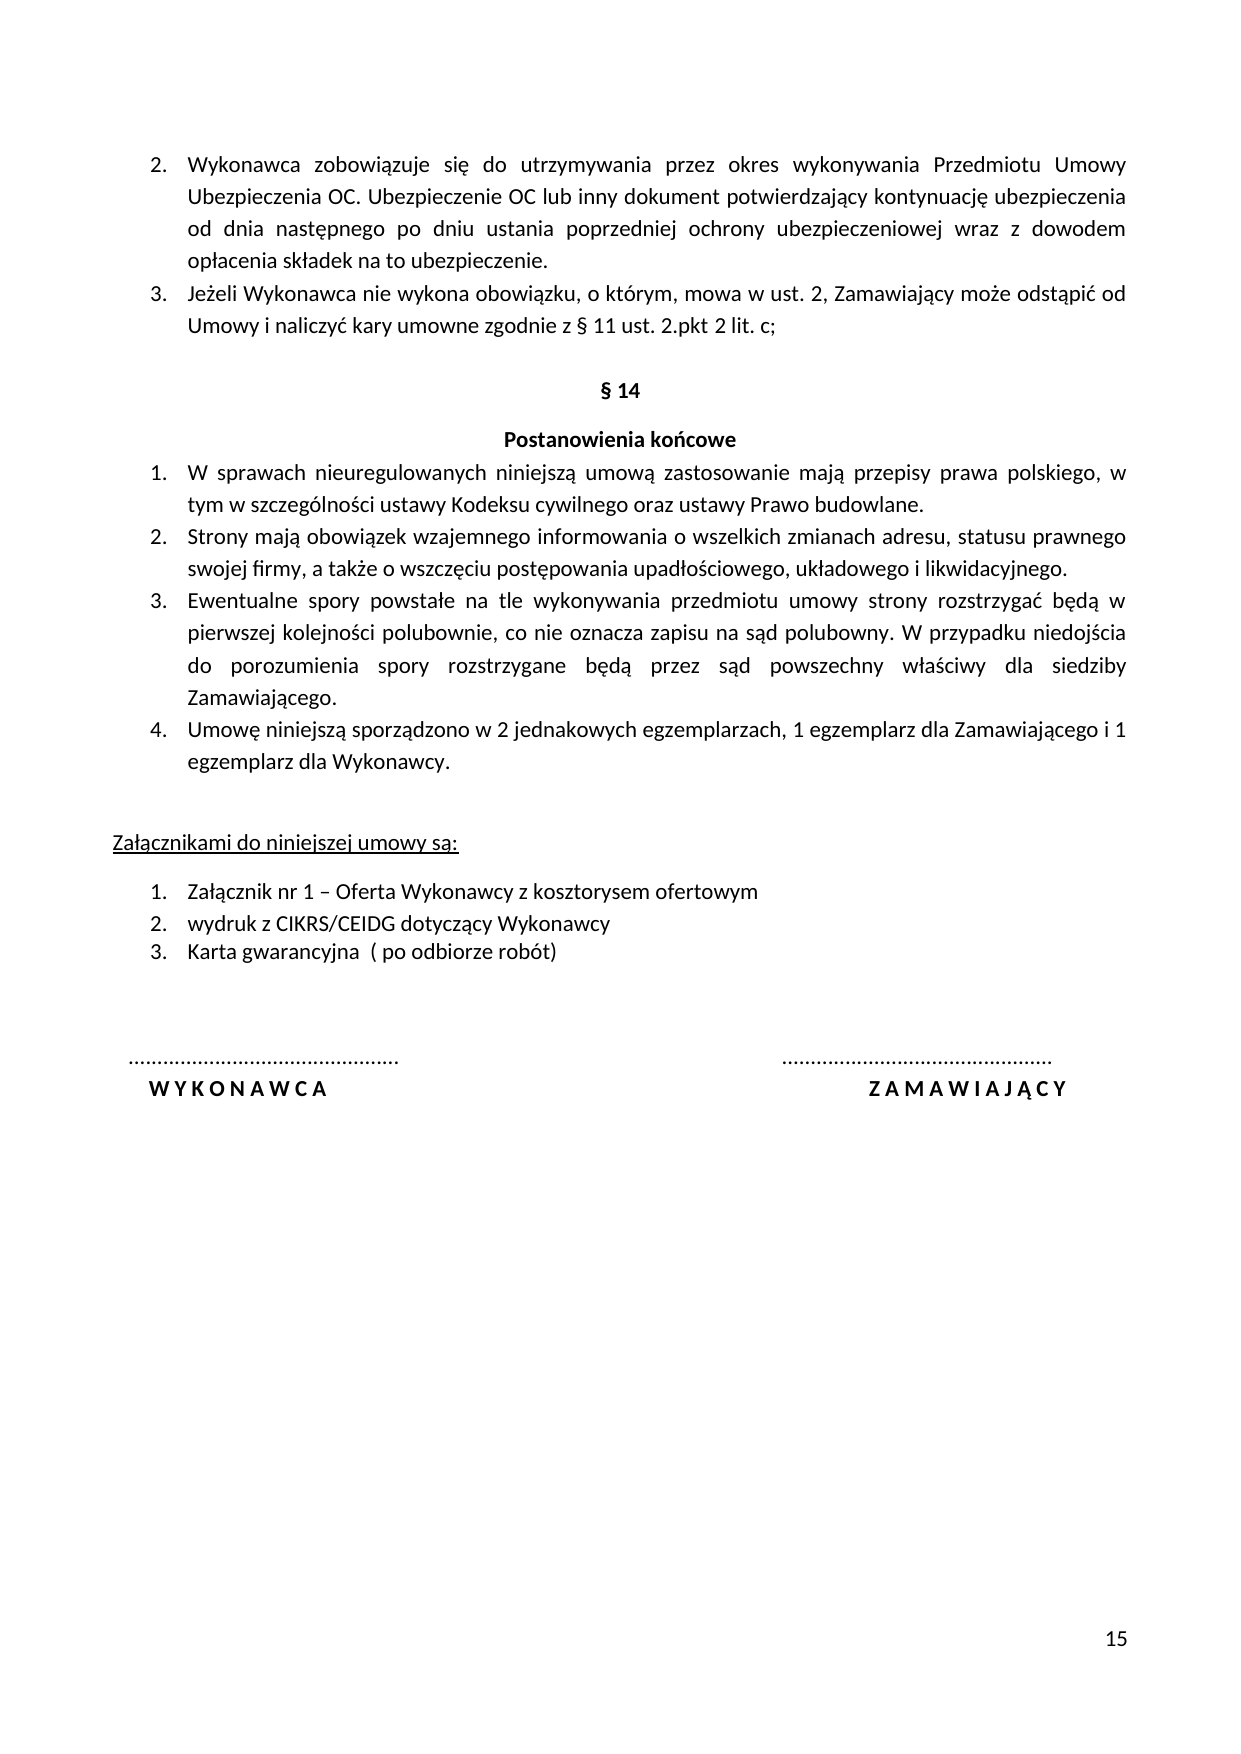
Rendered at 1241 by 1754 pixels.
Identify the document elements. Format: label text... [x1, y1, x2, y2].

list Załącznik nr 1 – Oferta Wykonawcy z kosztorysem ofertowym [150, 877, 1128, 905]
text Postanowienia końcowe [112, 425, 1128, 453]
text ............................................... ............................................... [112, 1042, 1128, 1070]
list Wykonawca zobowiązuje się do utrzymywania przez okres wykonywania Przedmiotu Umowy Ubezpieczenia OC. Ubezpieczenie OC lub inny dokument potwierdzający kontynuację ubezpieczenia od dnia następnego po dniu ustania poprzedniej ochrony ubezpieczeniowej wraz z dowodem opłacenia składek na to ubezpieczenie. [150, 150, 1128, 274]
text § 14 [112, 377, 1128, 404]
text W Y K O N A W C A Z A M A W I A J Ą C Y [112, 1074, 1128, 1102]
text Załącznikami do niniejszej umowy są: [112, 828, 1128, 856]
list Jeżeli Wykonawca nie wykona obowiązku, o którym, mowa w ust. 2, Zamawiający może odstąpić od Umowy i naliczyć kary umowne zgodnie z § 11 ust. 2.pkt 2 lit. c; [150, 279, 1128, 339]
list wydruk z CIKRS/CEIDG dotyczący Wykonawcy [150, 909, 1128, 937]
list Karta gwarancyjna ( po odbiorze robót) [150, 937, 1128, 965]
list Ewentualne spory powstałe na tle wykonywania przedmiotu umowy strony rozstrzygać będą w pierwszej kolejności polubownie, co nie oznacza zapisu na sąd polubowny. W przypadku niedojścia do porozumienia spory rozstrzygane będą przez sąd powszechny właściwy dla siedziby Zamawiającego. [150, 586, 1128, 711]
list Strony mają obowiązek wzajemnego informowania o wszelkich zmianach adresu, statusu prawnego swojej firmy, a także o wszczęciu postępowania upadłościowego, układowego i likwidacyjnego. [150, 522, 1128, 582]
list W sprawach nieuregulowanych niniejszą umową zastosowanie mają przepisy prawa polskiego, w tym w szczególności ustawy Kodeksu cywilnego oraz ustawy Prawo budowlane. [150, 458, 1128, 518]
list Umowę niniejszą sporządzono w 2 jednakowych egzemplarzach, 1 egzemplarz dla Zamawiającego i 1 egzemplarz dla Wykonawcy. [150, 715, 1128, 775]
